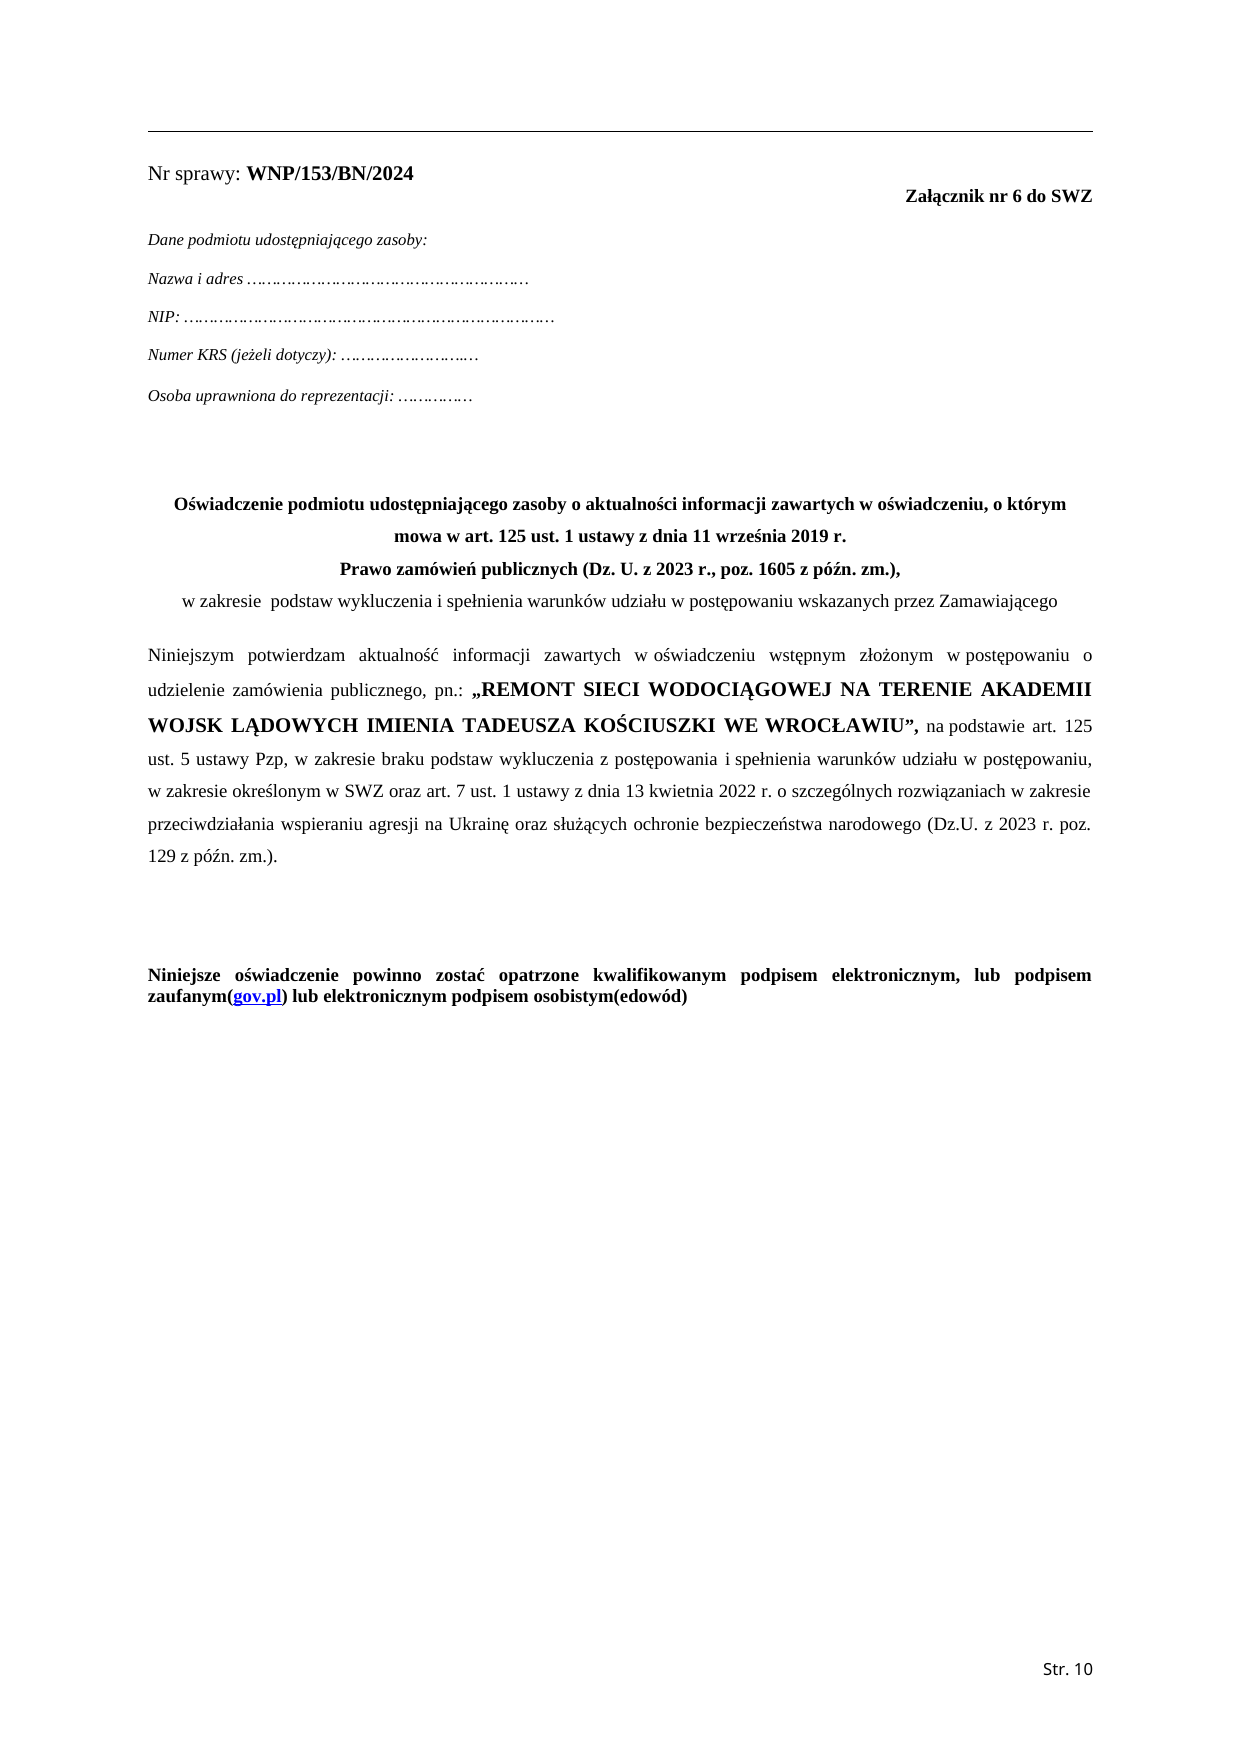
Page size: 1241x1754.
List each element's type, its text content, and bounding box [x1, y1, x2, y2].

text Numer KRS (jeżeli dotyczy): …………………….… [148, 345, 1093, 364]
text NIP: ………………………………………………………………… [148, 307, 1093, 326]
text Dane podmiotu udostępniającego zasoby: [148, 230, 1093, 249]
text Prawo zamówień publicznych (Dz. U. z 2023 r., poz. 1605 z późn. zm.), [148, 557, 1093, 579]
text Nazwa i adres ………………………………………………… [148, 268, 1093, 288]
text Niniejsze oświadczenie powinno zostać opatrzone kwalifikowanym podpisem elektronicznym, lub podpisem zaufanym(gov.pl) lub elektronicznym podpisem osobistym(edowód) [148, 963, 1093, 1007]
text Nr sprawy: WNP/153/BN/2024 [148, 160, 1093, 184]
text Niniejszym potwierdzam aktualność informacji zawartych w oświadczeniu wstępnym złożonym w postępowaniu o udzielenie zamówienia publicznego, pn.: „REMONT SIECI WODOCIĄGOWEJ NA TERENIE AKADEMII WOJSK LĄDOWYCH IMIENIA TADEUSZA KOŚCIUSZKI WE WROCŁAWIU”, na podstawie art. 125 ust. 5 ustawy Pzp, w zakresie braku podstaw wykluczenia z postępowania i spełnienia warunków udziału w postępowaniu, w zakresie określonym w SWZ oraz art. 7 ust. 1 ustawy z dnia 13 kwietnia 2022 r. o szczególnych rozwiązaniach w zakresie przeciwdziałania wspieraniu agresji na Ukrainę oraz służących ochronie bezpieczeństwa narodowego (Dz.U. z 2023 r. poz. 129 z późn. zm.). [148, 644, 1093, 866]
text Załącznik nr 6 do SWZ [148, 184, 1093, 206]
text w zakresie podstaw wykluczenia i spełnienia warunków udziału w postępowaniu wskazanych przez Zamawiającego [148, 590, 1093, 611]
text Osoba uprawniona do reprezentacji: …………… [148, 386, 1093, 405]
text Oświadczenie podmiotu udostępniającego zasoby o aktualności informacji zawartych w oświadczeniu, o którym mowa w art. 125 ust. 1 ustawy z dnia 11 września 2019 r. [148, 493, 1093, 547]
